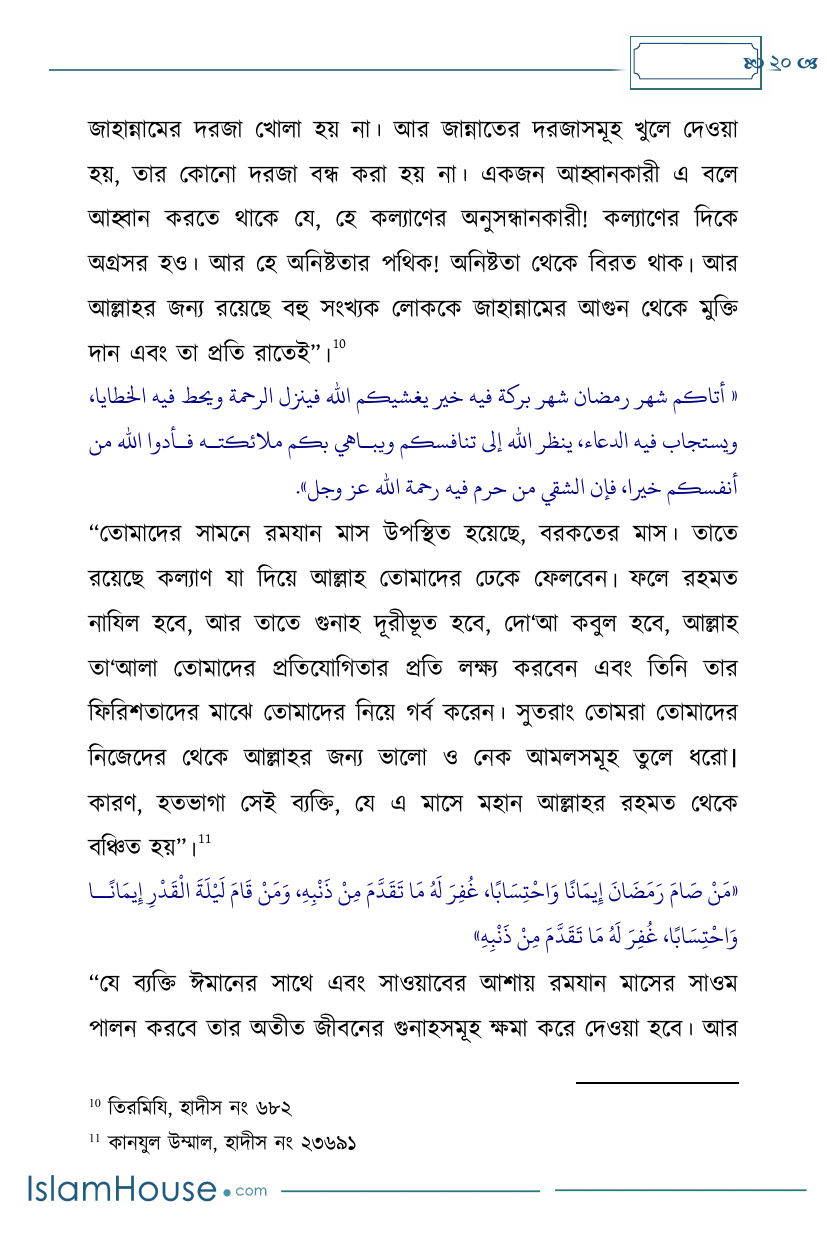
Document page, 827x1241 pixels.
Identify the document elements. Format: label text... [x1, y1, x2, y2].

text “তোমাদের সামনে রমযান মাস উপস্থিত হয়েছে, বরকতের মাস। তাতে রয়েছে কল্যাণ যা দিয়ে আল্লাহ তোমাদের ঢেকে ফেলবেন। ফলে রহমত নাযিল হবে, আর তাতে গুনাহ দূরীভূত হবে, দো‘আ কবুল হবে, আল্লাহ তা‘আলা তোমাদের প্রতিযোগিতার প্রতি লক্ষ্য করবেন এবং তিনি তার ফিরিশতাদের মাঝে তোমাদের নিয়ে গর্ব করেন। সুতরাং তোমরা তোমাদের নিজেদের থেকে আল্লাহর জন্য ভালো ও নেক আমলসমূহ তুলে ধরো। কারণ, হতভাগা সেই ব্যক্তি, যে এ মাসে মহান আল্লাহর রহমত থেকে বঞ্চিত হয়”। [88, 511, 738, 867]
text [88, 961, 738, 1047]
text «مَنْ صَامَ رَمَضَانَ إِيمَانًا وَاحْتِسَابًا، غُفِرَ لَهُ مَا تَقَدَّمَ مِنْ ذَنْبِهِ، وَمَنْ قَامَ لَيْلَةَ الْقَدْرِ إِيمَانًا وَاحْتِسَابًا، غُفِرَ لَهُ مَا تَقَدَّمَ مِنْ ذَنْبِهِ» [88, 870, 738, 957]
picture [548, 1170, 807, 1207]
text « أتاكم شهر رمضان شهر بركة فيه خير يغشيكم الله فينزل الرحمة ويحط فيه الخطايا، ويستجاب فيه الدعاء، ينظر الله إلى تنافسكم ويباهي بكم ملائكته فأدوا الله من أنفسكم خيرا، فإن الشقي من حرم فيه رحمة الله عز وجل». [88, 375, 738, 508]
picture [21, 1171, 541, 1208]
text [88, 107, 738, 372]
